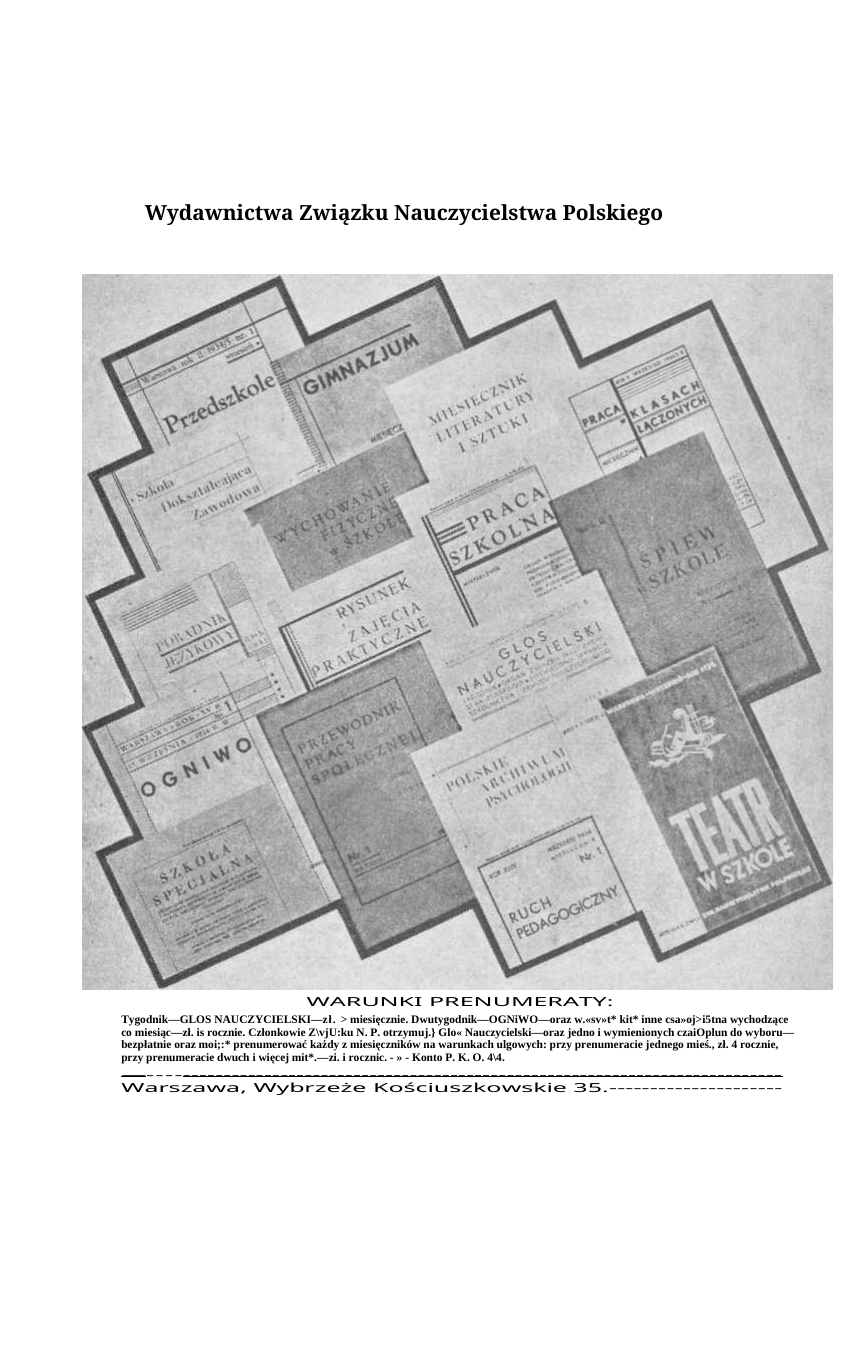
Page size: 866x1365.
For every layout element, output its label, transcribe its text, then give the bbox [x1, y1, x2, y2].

text WARUNKI PRENUMERATY: [123, 996, 797, 1009]
text — Warszawa, Wybrzeże Kościuszkowskie 35. [121, 1070, 797, 1095]
text Wydawnictwa Związku Nauczycielstwa Polskiego [144, 204, 663, 225]
text Tygodnik—GLOS NAUCZYCIELSKI—zł. > miesięcznie. Dwutygodnik—OGNiWO—oraz w.«sv»t* kit* inne csa»oj>i5tna wychodzące co miesiąc—zł. is rocznie. Członkowie Z\vjU:ku N. P. otrzymuj.} Glo« Nauczycielski—oraz jedno i wymienionych czaiOplun do wyboru—bezpłatnie oraz moi;:* prenumerować każdy z miesięczników na warunkach ulgowych: przy prenumeracie jednego mieś., zł. 4 rocznie, przy prenumeracie dwuch i więcej mit*.—zi. i rocznic. - » - Konto P. K. O. 4\4. [121, 1013, 797, 1063]
picture [82, 274, 834, 990]
